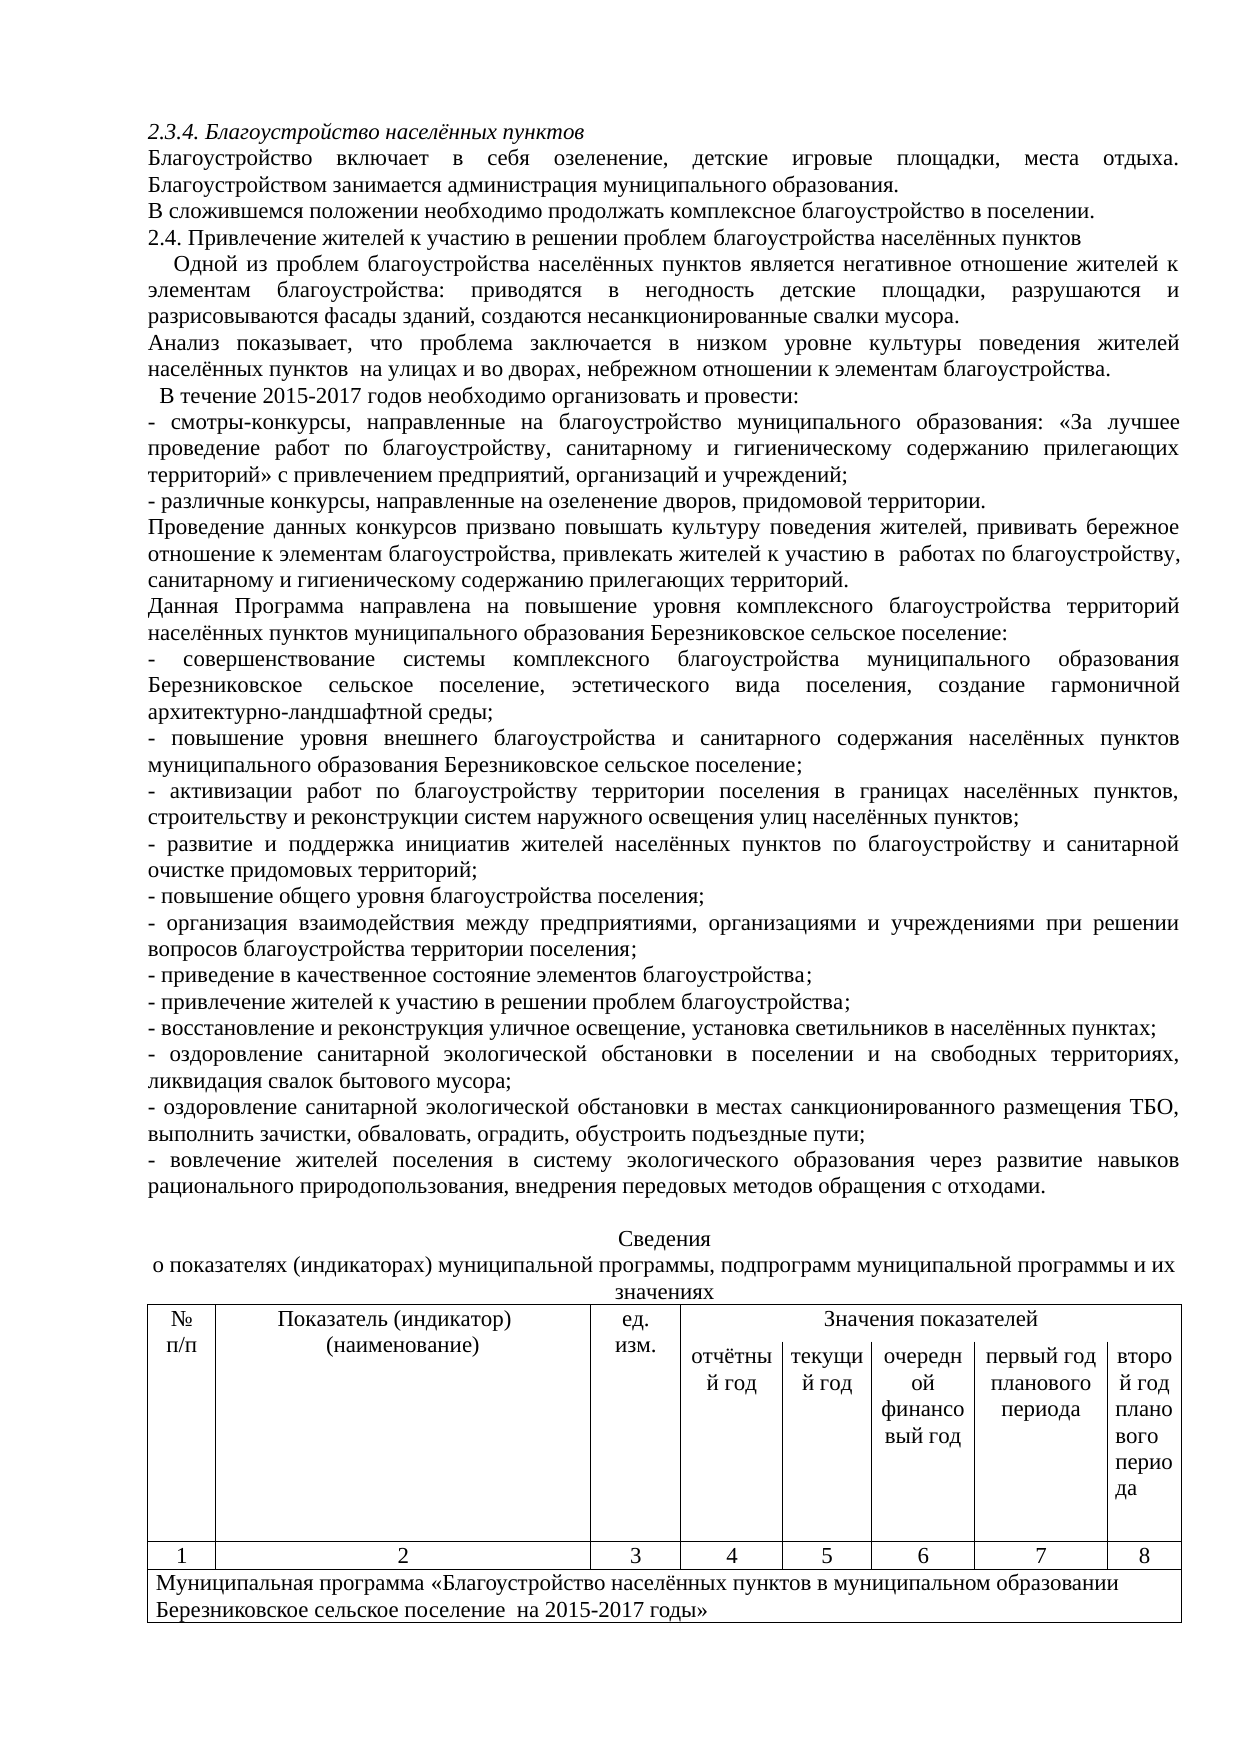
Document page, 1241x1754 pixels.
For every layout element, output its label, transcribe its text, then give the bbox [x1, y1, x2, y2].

text Проведение данных конкурсов призвано повышать культуру поведения жителей, прививать бережное отношение к элементам благоустройства, привлекать жителей к участию в работах по благоустройству, санитарному и гигиеническому содержанию прилегающих территорий. [148, 513, 1181, 592]
text Анализ показывает, что проблема заключается в низком уровне культуры поведения жителей населённых пунктов на улицах и во дворах, небрежном отношении к элементам благоустройства. [148, 329, 1181, 382]
text В сложившемся положении необходимо продолжать комплексное благоустройство в поселении. [148, 197, 1181, 223]
table_cell очередной финансовый год [872, 1342, 974, 1541]
table_cell 2 [216, 1542, 590, 1568]
text - повышение общего уровня благоустройства поселения; [148, 882, 1181, 909]
text - организация взаимодействия между предприятиями, организациями и учреждениями при решении вопросов благоустройства территории поселения; [148, 909, 1181, 961]
text о показателях (индикаторах) муниципальной программы, подпрограмм муниципальной программы и их значениях [148, 1251, 1181, 1304]
text Данная Программа направлена на повышение уровня комплексного благоустройства территорий населённых пунктов муниципального образования Березниковское сельское поселение: [148, 592, 1181, 645]
text - приведение в качественное состояние элементов благоустройства; [148, 961, 1181, 988]
table_header ед. изм. [591, 1305, 680, 1541]
table_cell 1 [148, 1542, 215, 1568]
text - развитие и поддержка инициатив жителей населённых пунктов по благоустройству и санитарной очистке придомовых территорий; [148, 830, 1181, 882]
text - смотры-конкурсы, направленные на благоустройство муниципального образования: «За лучшее проведение работ по благоустройству, санитарному и гигиеническому содержанию прилегающих территорий» с привлечением предприятий, организаций и учреждений; [148, 408, 1181, 487]
table_header Значения показателей [681, 1305, 1181, 1342]
table_cell 8 [1108, 1542, 1181, 1568]
text В течение 2015-2017 годов необходимо организовать и провести: [148, 382, 1181, 408]
table_cell первый год планового периода [975, 1342, 1107, 1541]
table_cell текущий год [783, 1342, 871, 1541]
text - различные конкурсы, направленные на озеленение дворов, придомовой территории. [148, 487, 1181, 513]
text - активизации работ по благоустройству территории поселения в границах населённых пунктов, строительству и реконструкции систем наружного освещения улиц населённых пунктов; [148, 777, 1181, 830]
table_cell 6 [872, 1542, 974, 1568]
table_cell отчётный год [681, 1342, 782, 1541]
table_cell Муниципальная программа «Благоустройство населённых пунктов в муниципальном образовании Березниковское сельское поселение на 2015-2017 годы» [148, 1570, 1181, 1622]
text - вовлечение жителей поселения в систему экологического образования через развитие навыков рационального природопользования, внедрения передовых методов обращения с отходами. [148, 1146, 1181, 1199]
text Одной из проблем благоустройства населённых пунктов является негативное отношение жителей к элементам благоустройства: приводятся в негодность детские площадки, разрушаются и разрисовываются фасады зданий, создаются несанкционированные свалки мусора. [148, 250, 1181, 329]
text - оздоровление санитарной экологической обстановки в местах санкционированного размещения ТБО, выполнить зачистки, обваловать, оградить, обустроить подъездные пути; [148, 1093, 1181, 1146]
table_cell 4 [681, 1542, 782, 1568]
text - повышение уровня внешнего благоустройства и санитарного содержания населённых пунктов муниципального образования Березниковское сельское поселение; [148, 724, 1181, 777]
table_cell второй год планового периода [1108, 1342, 1181, 1541]
table_cell 3 [591, 1542, 680, 1568]
table_header № п/п [148, 1305, 215, 1541]
text - привлечение жителей к участию в решении проблем благоустройства; [148, 988, 1181, 1014]
text - совершенствование системы комплексного благоустройства муниципального образования Березниковское сельское поселение, эстетического вида поселения, создание гармоничной архитектурно-ландшафтной среды; [148, 645, 1181, 724]
table_cell 7 [975, 1542, 1107, 1568]
text - оздоровление санитарной экологической обстановки в поселении и на свободных территориях, ликвидация свалок бытового мусора; [148, 1041, 1181, 1093]
text Благоустройство включает в себя озеленение, детские игровые площадки, места отдыха. Благоустройством занимается администрация муниципального образования. [148, 144, 1181, 197]
text - восстановление и реконструкция уличное освещение, установка светильников в населённых пунктах; [148, 1014, 1181, 1041]
text 2.3.4. Благоустройство населённых пунктов [148, 118, 1181, 144]
text 2.4. Привлечение жителей к участию в решении проблем благоустройства населённых пунктов [148, 223, 1181, 250]
table_cell 5 [783, 1542, 871, 1568]
text Сведения [148, 1225, 1181, 1251]
table_header Показатель (индикатор) (наименование) [216, 1305, 590, 1541]
